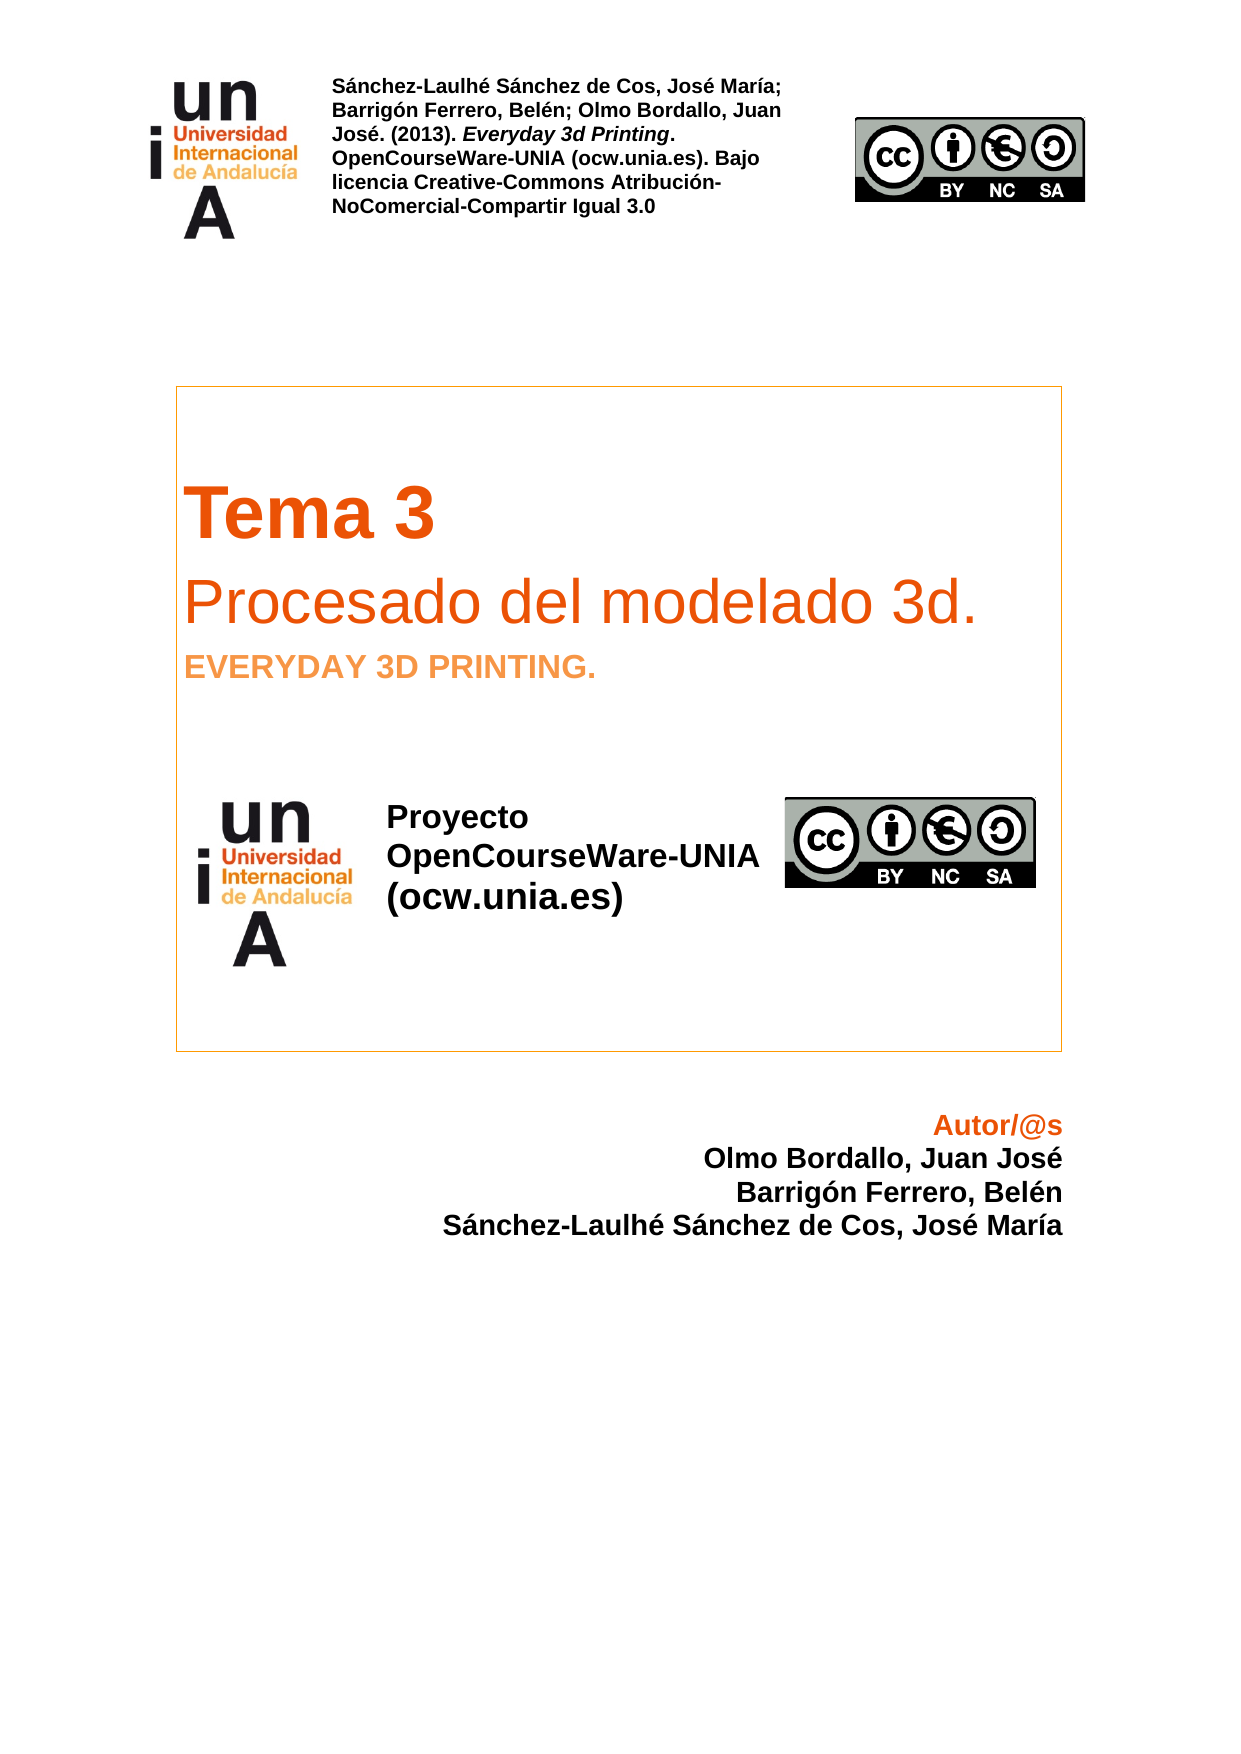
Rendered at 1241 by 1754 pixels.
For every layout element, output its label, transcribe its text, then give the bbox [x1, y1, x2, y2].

picture [147, 77, 302, 242]
table_header Tema 3 Procesado del modelado 3d. EVERYDAY 3D PRINTING. [177, 387, 1061, 1051]
text Barrigón Ferrero, Belén [177, 1175, 1063, 1208]
text Olmo Bordallo, Juan José [177, 1141, 1063, 1175]
picture [194, 797, 357, 970]
text Autor/@s [177, 1108, 1063, 1141]
text Sánchez-Laulhé Sánchez de Cos, José María [177, 1208, 1063, 1242]
